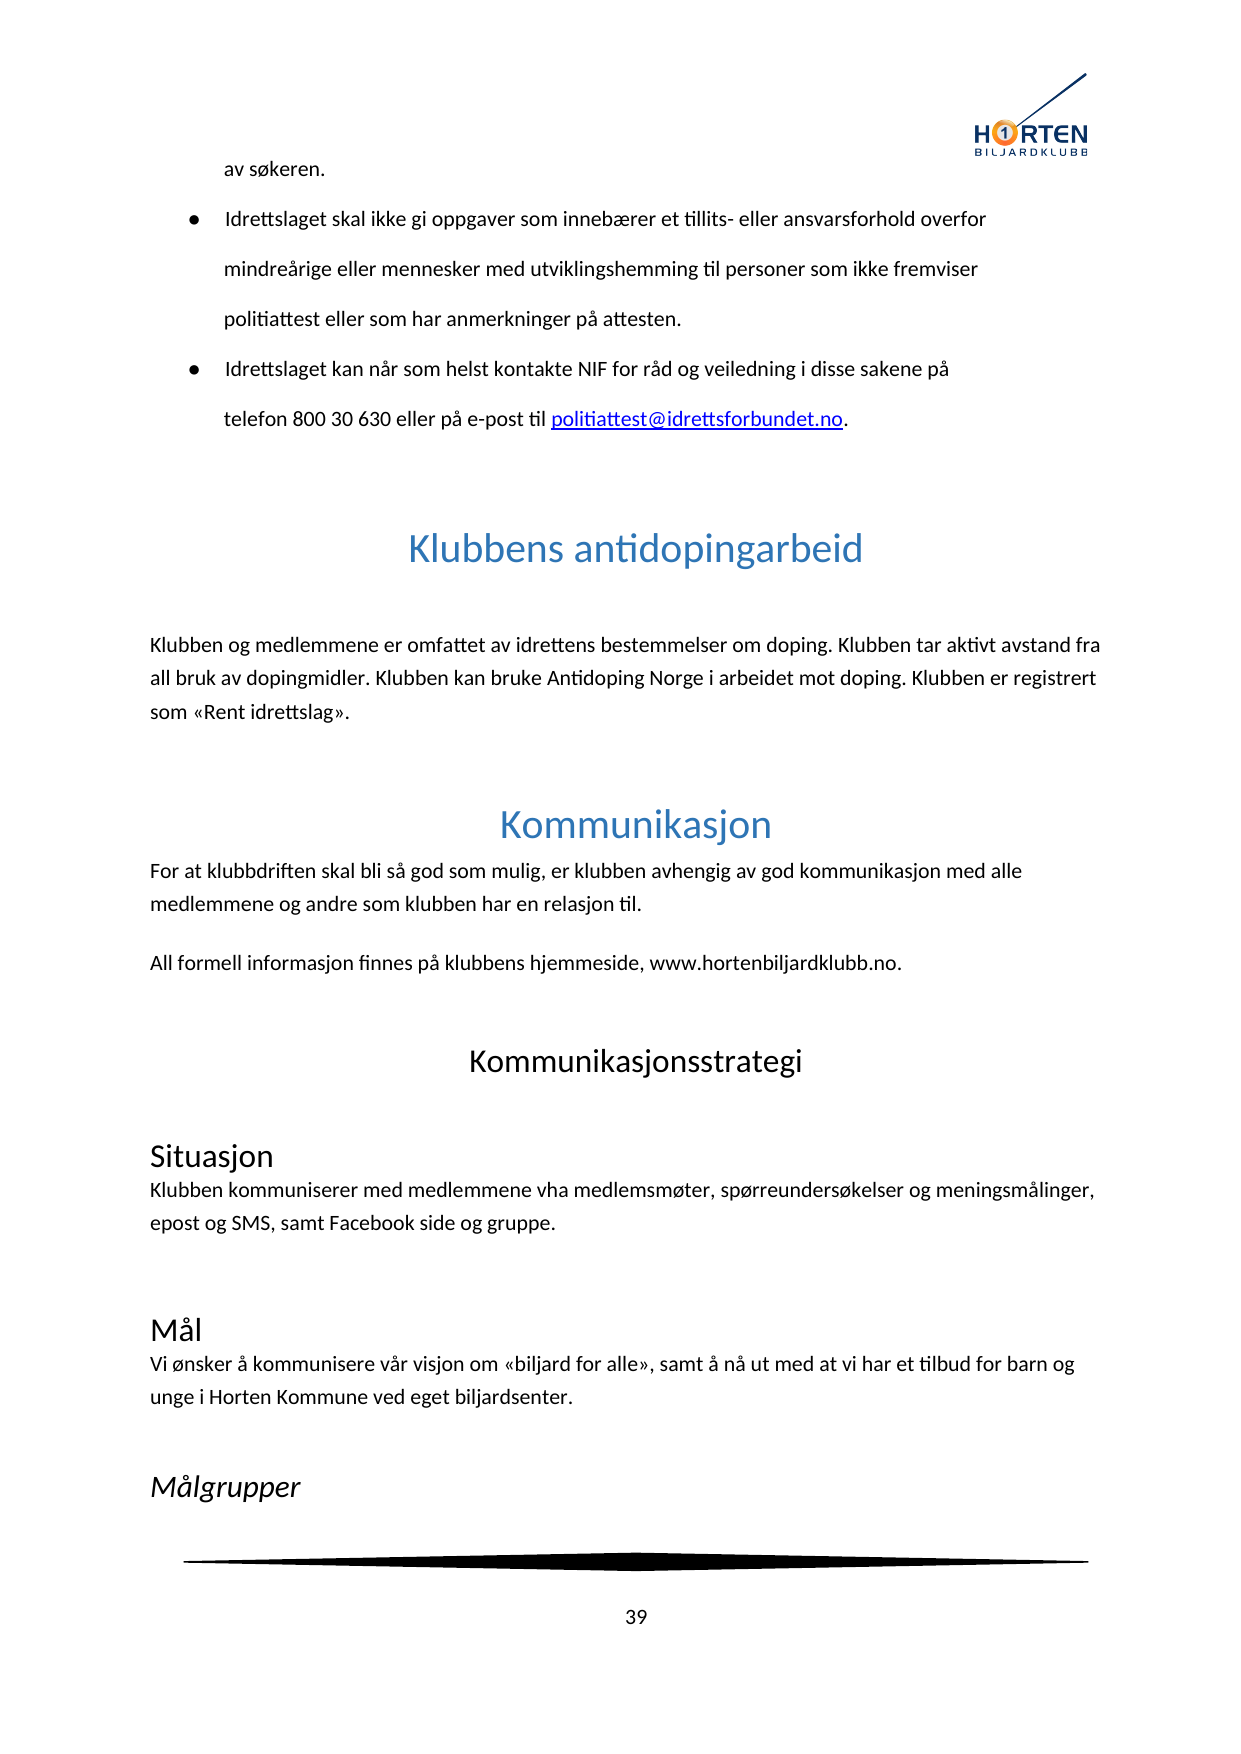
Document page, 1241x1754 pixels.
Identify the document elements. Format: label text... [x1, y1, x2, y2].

subtitle Klubbens antidopingarbeid [150, 522, 1122, 573]
subtitle Mål [150, 1309, 1122, 1350]
list Idrettslaget kan når som helst kontakte NIF for råd og veiledning i disse sakene på [187, 355, 1122, 382]
text mindreårige eller mennesker med utviklingshemming til personer som ikke fremviser [187, 255, 1122, 282]
list Idrettslaget skal ikke gi oppgaver som innebærer et tillits- eller ansvarsforhold overfor [187, 205, 1122, 232]
subtitle Kommunikasjonsstrategi [150, 1040, 1122, 1081]
text For at klubbdriften skal bli så god som mulig, er klubben avhengig av god kommunikasjon med alle medlemmene og andre som klubben har en relasjon til. [150, 857, 1122, 917]
picture [975, 73, 1088, 156]
subtitle Situasjon [150, 1135, 1122, 1176]
text av søkeren. [187, 155, 1122, 182]
text Vi ønsker å kommunisere vår visjon om «biljard for alle», samt å nå ut med at vi har et tilbud for barn og unge i Horten Kommune ved eget biljardsenter. [150, 1350, 1122, 1443]
text All formell informasjon finnes på klubbens hjemmeside, www.hortenbiljardklubb.no. [150, 949, 1122, 1009]
text Klubben og medlemmene er omfattet av idrettens bestemmelser om doping. Klubben tar aktivt avstand fra all bruk av dopingmidler. Klubben kan bruke Antidoping Norge i arbeidet mot doping. Klubben er registrert som «Rent idrettslag». [150, 631, 1122, 758]
text politiattest eller som har anmerkninger på attesten. [187, 305, 1122, 332]
subtitle Kommunikasjon [150, 798, 1122, 849]
subtitle Målgrupper [150, 1467, 1122, 1505]
text telefon 800 30 630 eller på e-post til politiattest@idrettsforbundet.no. [187, 405, 1122, 432]
text Klubben kommuniserer med medlemmene vha medlemsmøter, spørreundersøkelser og meningsmålinger, epost og SMS, samt Facebook side og gruppe. [150, 1176, 1122, 1236]
